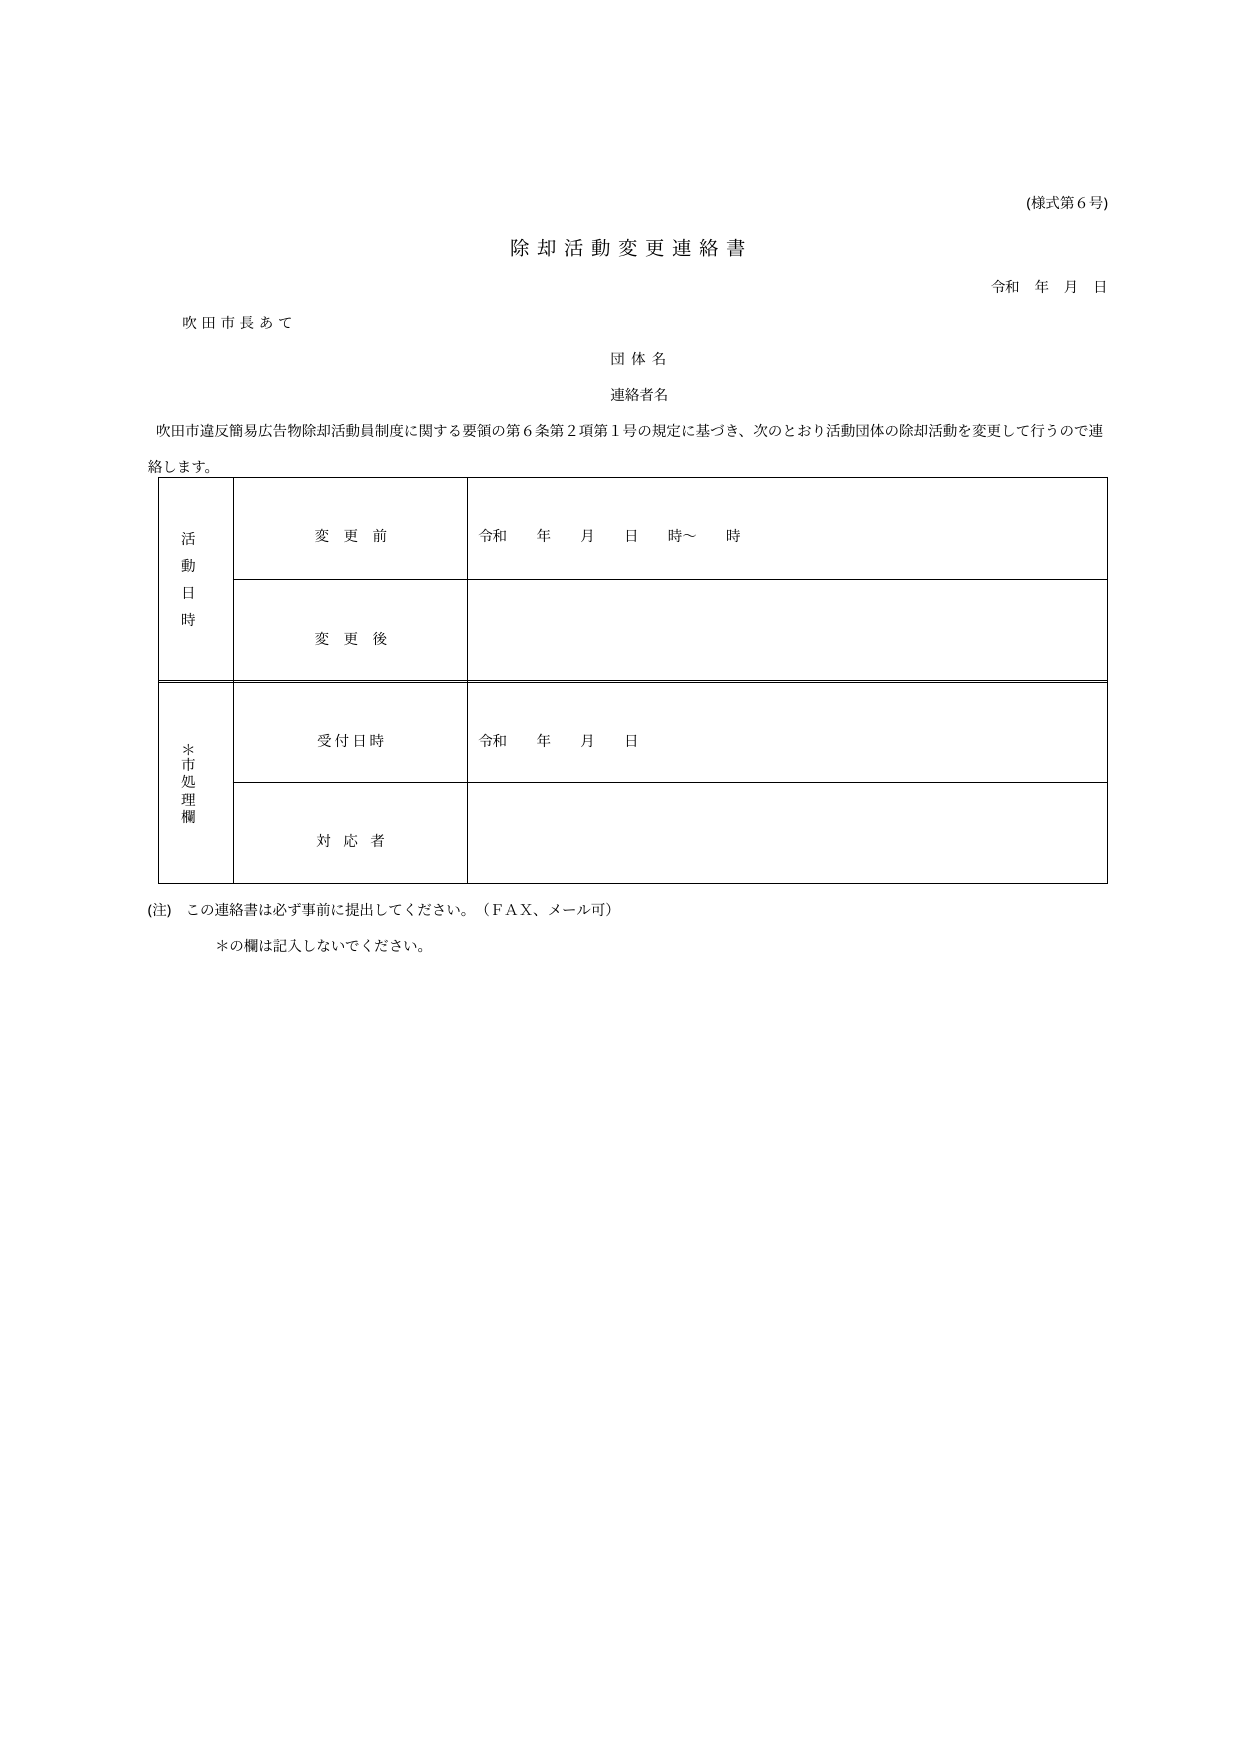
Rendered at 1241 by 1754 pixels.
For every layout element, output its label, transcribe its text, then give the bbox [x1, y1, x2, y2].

table_cell 受付日時 [234, 683, 467, 782]
table_cell [468, 580, 1107, 680]
text (注) この連絡書は必ず事前に提出してください。（ＦＡＸ、メール可） [148, 884, 1107, 920]
text (様式第６号) [148, 177, 1107, 213]
table_header 令和 年 月 日 時～ 時 [468, 478, 1107, 578]
table_cell 対応者 [234, 783, 467, 883]
text 団体名 [148, 333, 1107, 369]
text 吹田市長あて [148, 297, 1107, 333]
text 除却活動変更連絡書 [148, 213, 1107, 261]
subtitle 令和 年 月 日 [148, 261, 1107, 297]
text ＊の欄は記入しないでください。 [148, 920, 1107, 956]
table_header 変 更 前 [234, 478, 467, 578]
table_cell ＊市処理欄 [159, 683, 233, 883]
table_cell 令和 年 月 日 [468, 683, 1107, 782]
table_cell [468, 783, 1107, 883]
text 連絡者名 [148, 369, 1107, 405]
table_header 活動日時 [159, 478, 233, 680]
text 吹田市違反簡易広告物除却活動員制度に関する要領の第６条第２項第１号の規定に基づき、次のとおり活動団体の除却活動を変更して行うので連絡します。 [148, 405, 1107, 477]
table_cell 変 更 後 [234, 580, 467, 680]
